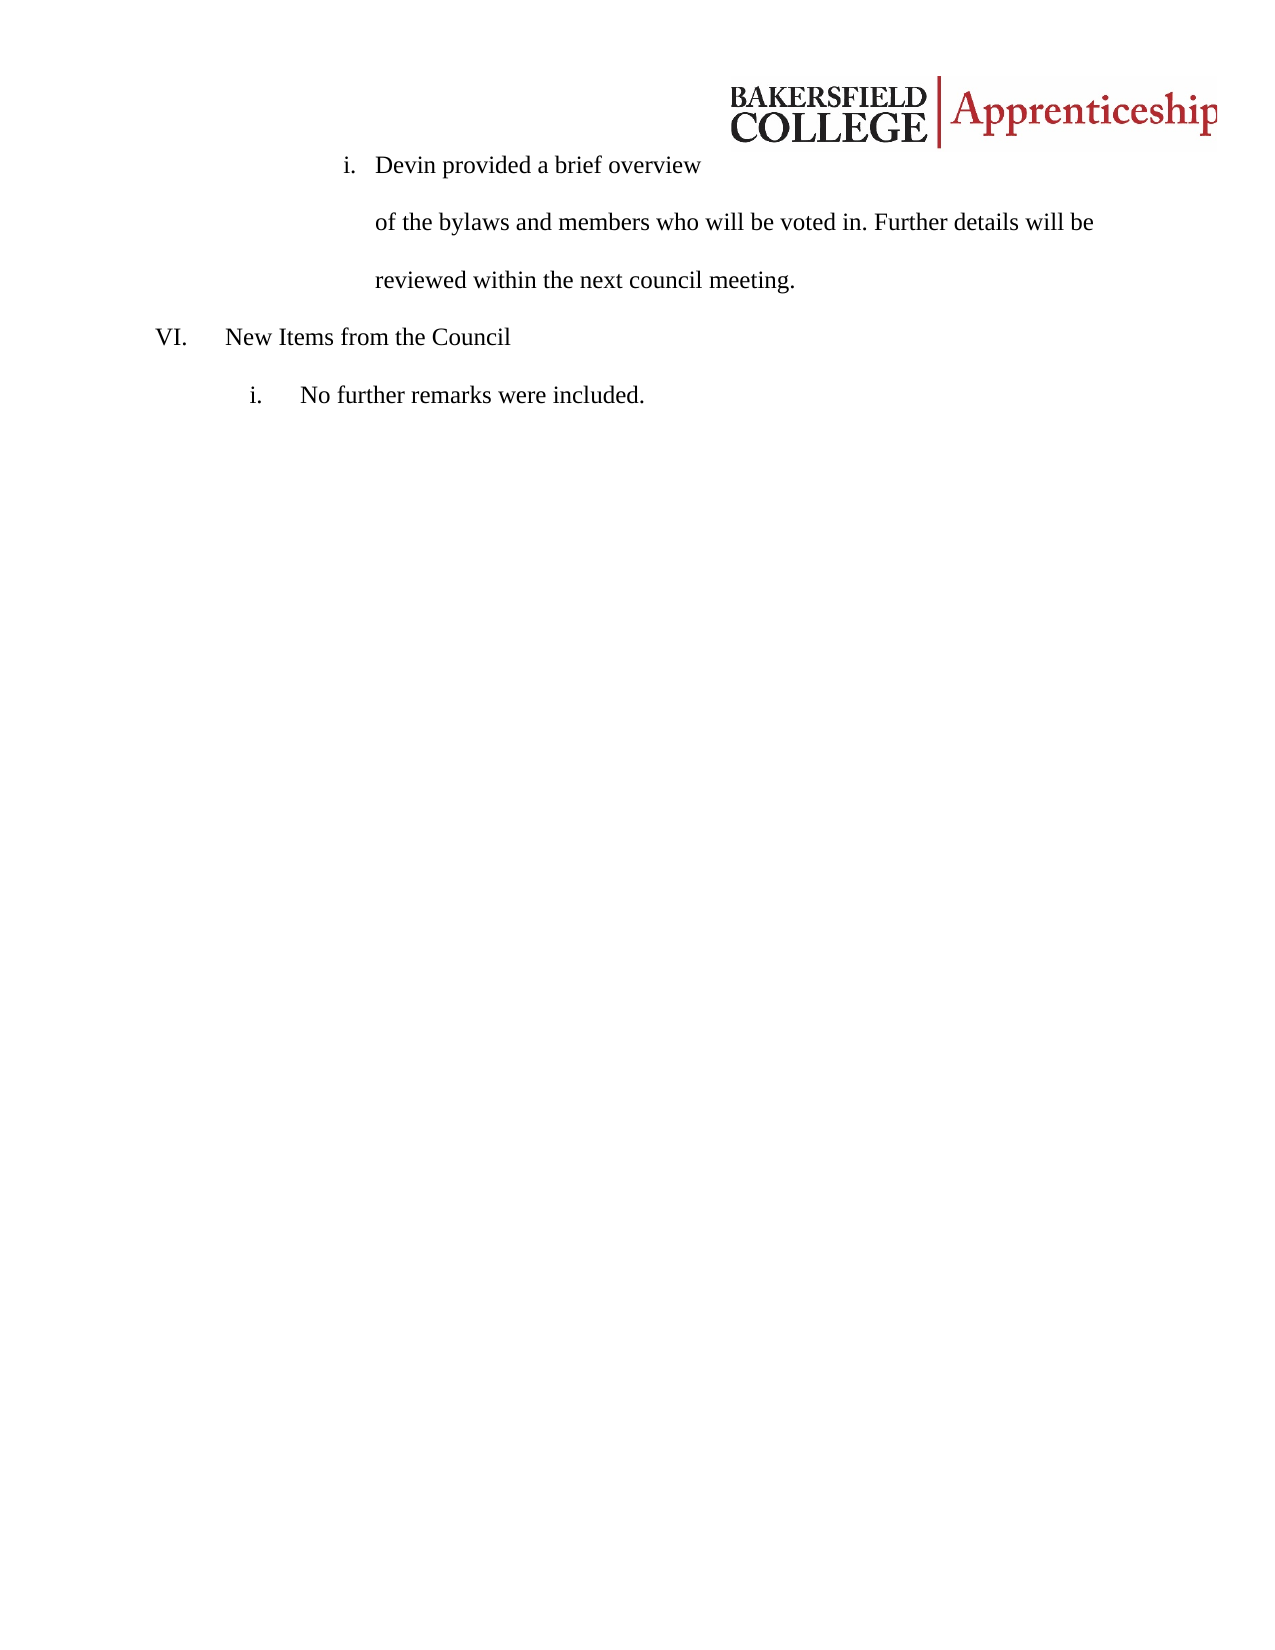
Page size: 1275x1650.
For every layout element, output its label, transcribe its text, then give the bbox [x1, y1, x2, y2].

picture [729, 76, 1217, 152]
list No further remarks were included. [262, 380, 1125, 409]
list Devin provided a brief overview of the bylaws and members who will be voted in. Further details will be reviewed within the next council meeting. [356, 150, 1125, 294]
list New Items from the Council [187, 322, 1125, 351]
